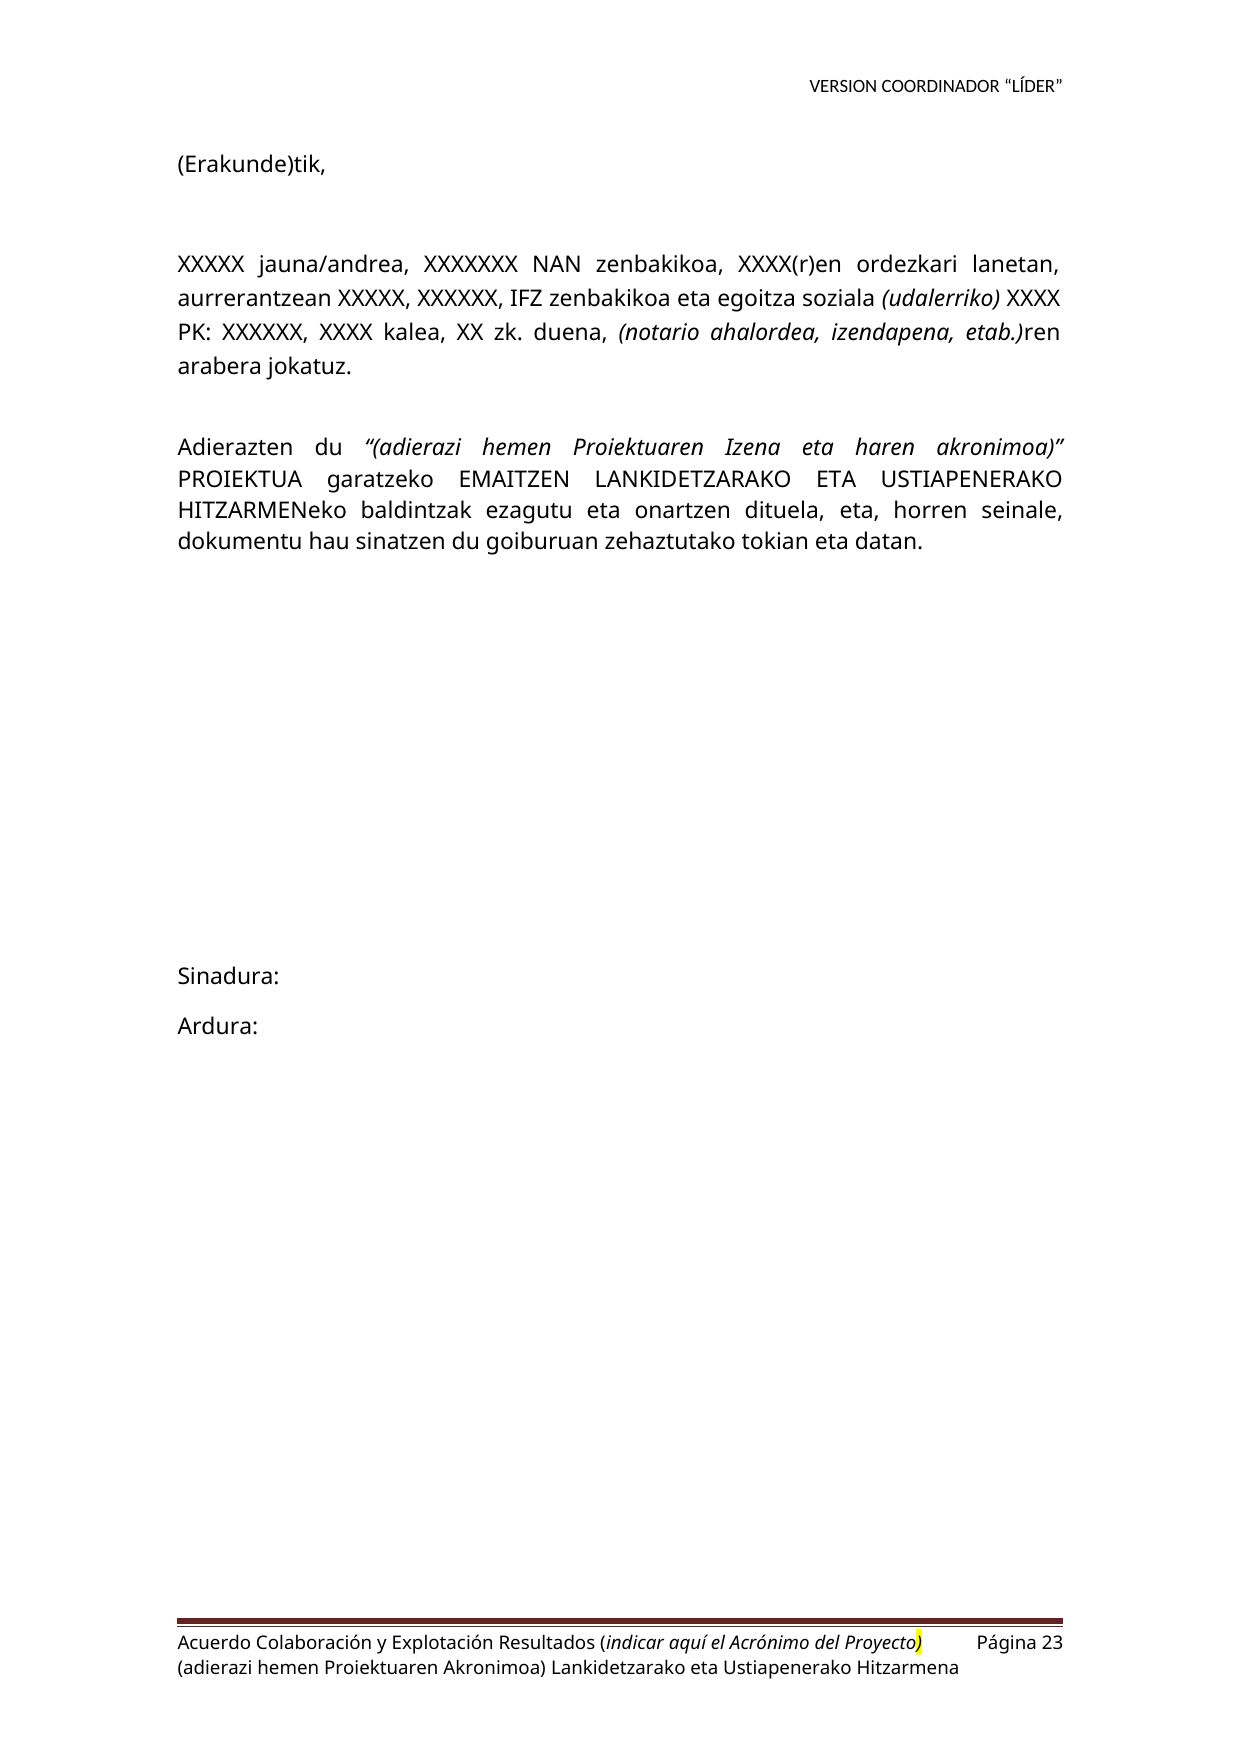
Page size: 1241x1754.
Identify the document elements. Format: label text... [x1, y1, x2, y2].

text Adierazten du “(adierazi hemen Proiektuaren Izena eta haren akronimoa)” PROIEKTUA garatzeko EMAITZEN LANKIDETZARAKO ETA USTIAPENERAKO HITZARMENeko baldintzak ezagutu eta onartzen dituela, eta, horren seinale, dokumentu hau sinatzen du goiburuan zehaztutako tokian eta datan. [177, 431, 1063, 556]
text XXXXX jauna/andrea, XXXXXXX NAN zenbakikoa, XXXX(r)en ordezkari lanetan, aurrerantzean XXXXX, XXXXXX, IFZ zenbakikoa eta egoitza soziala (udalerriko) XXXX PK: XXXXXX, XXXX kalea, XX zk. duena, (notario ahalordea, izendapena, etab.)ren arabera jokatuz. [177, 248, 1060, 381]
text Ardura: [177, 1010, 1063, 1041]
text (Erakunde)tik, [177, 148, 1063, 179]
text Sinadura: [177, 960, 1063, 991]
